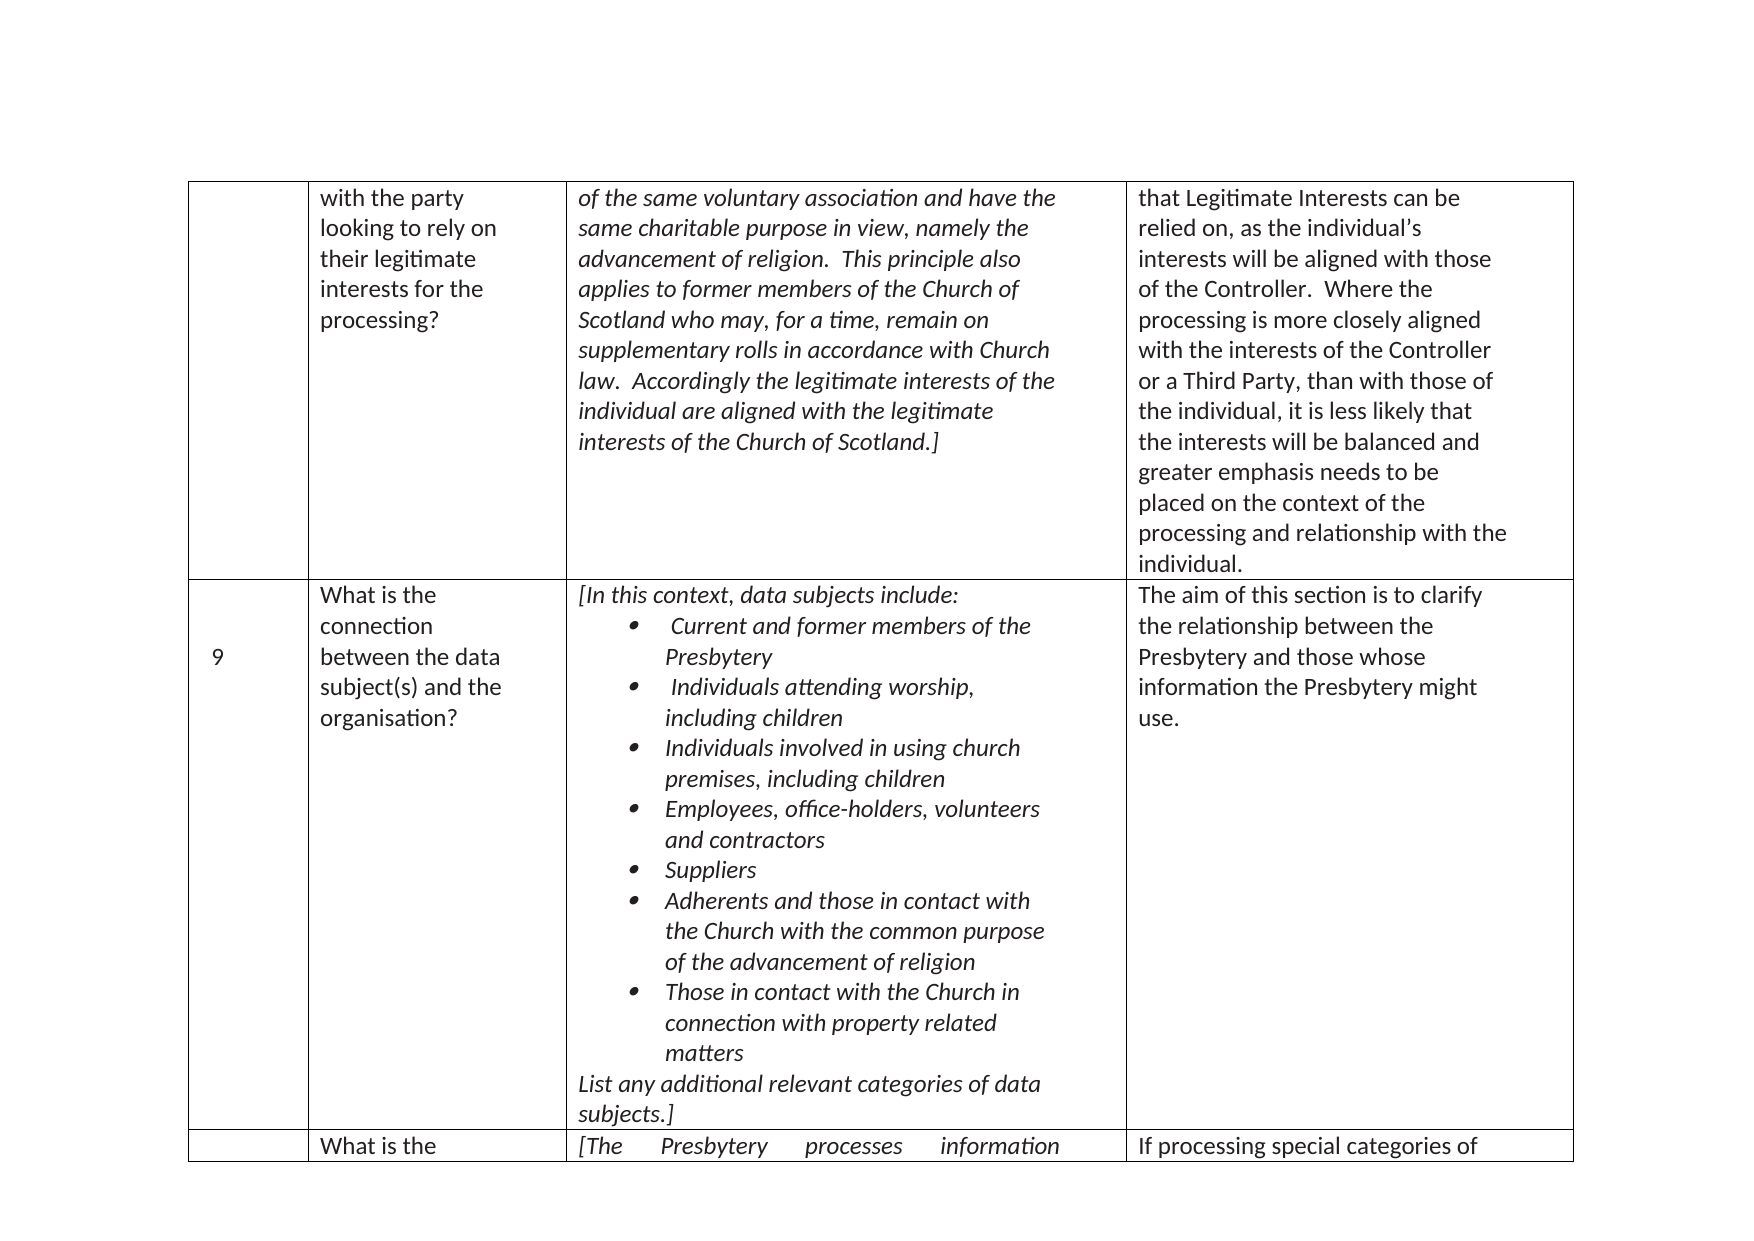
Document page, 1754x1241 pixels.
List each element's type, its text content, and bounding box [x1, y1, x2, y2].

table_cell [309, 1130, 566, 1161]
table_cell [In this context, data subjects include: Current and former members of the Presbytery Individuals attending worship, including children Individuals involved in using church premises, including children Employees, office-holders, volunteers and contractors Suppliers Adherents and those in contact with the Church with the common purpose of the advancement of religion Those in contact with the Church in connection with property related matters List any additional relevant categories of data subjects.] [567, 580, 1126, 1129]
table_cell 9 [189, 580, 308, 1129]
table_cell 8 [189, 182, 308, 578]
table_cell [309, 182, 566, 578]
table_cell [1127, 182, 1573, 578]
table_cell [567, 1130, 1126, 1161]
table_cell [567, 182, 1126, 578]
table_cell 10 [189, 1130, 308, 1161]
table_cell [1127, 1130, 1573, 1161]
table_cell The aim of this section is to clarify the relationship between the Presbytery and those whose information the Presbytery might use. [1127, 580, 1573, 1129]
table_cell What is the connection between the data subject(s) and the organisation? [309, 580, 566, 1129]
